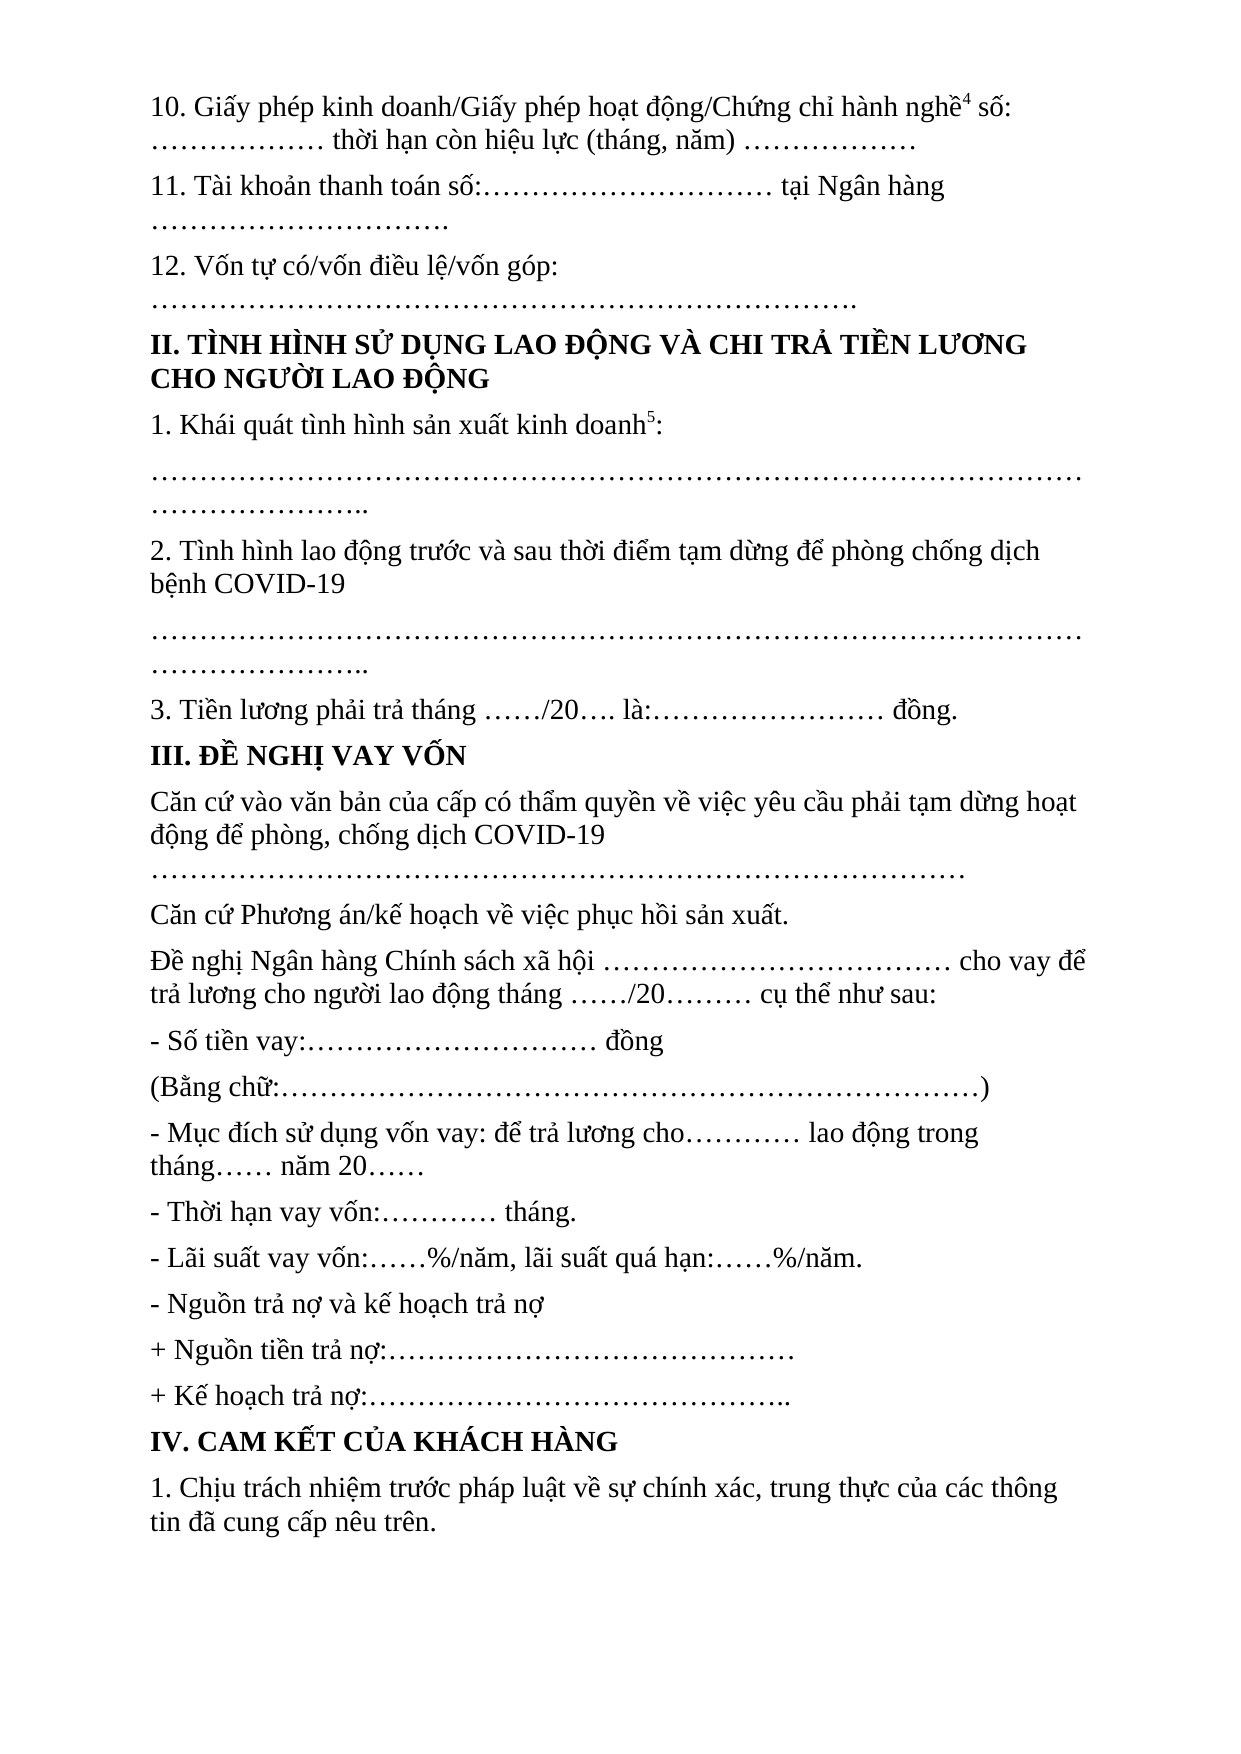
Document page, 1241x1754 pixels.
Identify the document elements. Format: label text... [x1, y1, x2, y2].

text 3. Tiền lương phải trả tháng ……/20…. là:…………………… đồng. [150, 692, 1090, 725]
text - Mục đích sử dụng vốn vay: để trả lương cho………… lao động trong tháng…… năm 20…… [150, 1115, 1090, 1182]
text + Kế hoạch trả nợ:…………………………………….. [150, 1378, 1090, 1412]
text Căn cứ Phương án/kế hoạch về việc phục hồi sản xuất. [150, 897, 1090, 931]
text Đề nghị Ngân hàng Chính sách xã hội ……………………………… cho vay để trả lương cho người lao động tháng ……/20……… cụ thể như sau: [150, 943, 1090, 1010]
text IV. CAM KẾT CỦA KHÁCH HÀNG [150, 1424, 1090, 1458]
text - Số tiền vay:………………………… đồng [150, 1023, 1090, 1056]
text 10. Giấy phép kinh doanh/Giấy phép hoạt động/Chứng chỉ hành nghề4 số: ……………… thời hạn còn hiệu lực (tháng, năm) ……………… [150, 89, 1090, 156]
text + Nguồn tiền trả nợ:…………………………………… [150, 1332, 1090, 1366]
text 1. Khái quát tình hình sản xuất kinh doanh5: [150, 407, 1090, 441]
text 1. Chịu trách nhiệm trước pháp luật về sự chính xác, trung thực của các thông tin đã cung cấp nêu trên. [150, 1471, 1090, 1538]
text ……………………………………………………………………………………………………….. [150, 612, 1090, 679]
text 2. Tình hình lao động trước và sau thời điểm tạm dừng để phòng chống dịch bệnh COVID-19 [150, 533, 1090, 600]
text 11. Tài khoản thanh toán số:………………………… tại Ngân hàng …………………………. [150, 168, 1090, 235]
text Căn cứ vào văn bản của cấp có thẩm quyền về việc yêu cầu phải tạm dừng hoạt động để phòng, chống dịch COVID-19 ………………………………………………………………………… [150, 784, 1090, 884]
text - Thời hạn vay vốn:………… tháng. [150, 1194, 1090, 1228]
text II. TÌNH HÌNH SỬ DỤNG LAO ĐỘNG VÀ CHI TRẢ TIỀN LƯƠNG CHO NGƯỜI LAO ĐỘNG [150, 327, 1090, 394]
text III. ĐỀ NGHỊ VAY VỐN [150, 738, 1090, 771]
text ……………………………………………………………………………………………………….. [150, 453, 1090, 520]
text - Lãi suất vay vốn:……%/năm, lãi suất quá hạn:……%/năm. [150, 1240, 1090, 1274]
text (Bằng chữ:………………………………………………………………) [150, 1069, 1090, 1102]
text - Nguồn trả nợ và kế hoạch trả nợ [150, 1286, 1090, 1320]
text 12. Vốn tự có/vốn điều lệ/vốn góp: ………………………………………………………………. [150, 248, 1090, 315]
